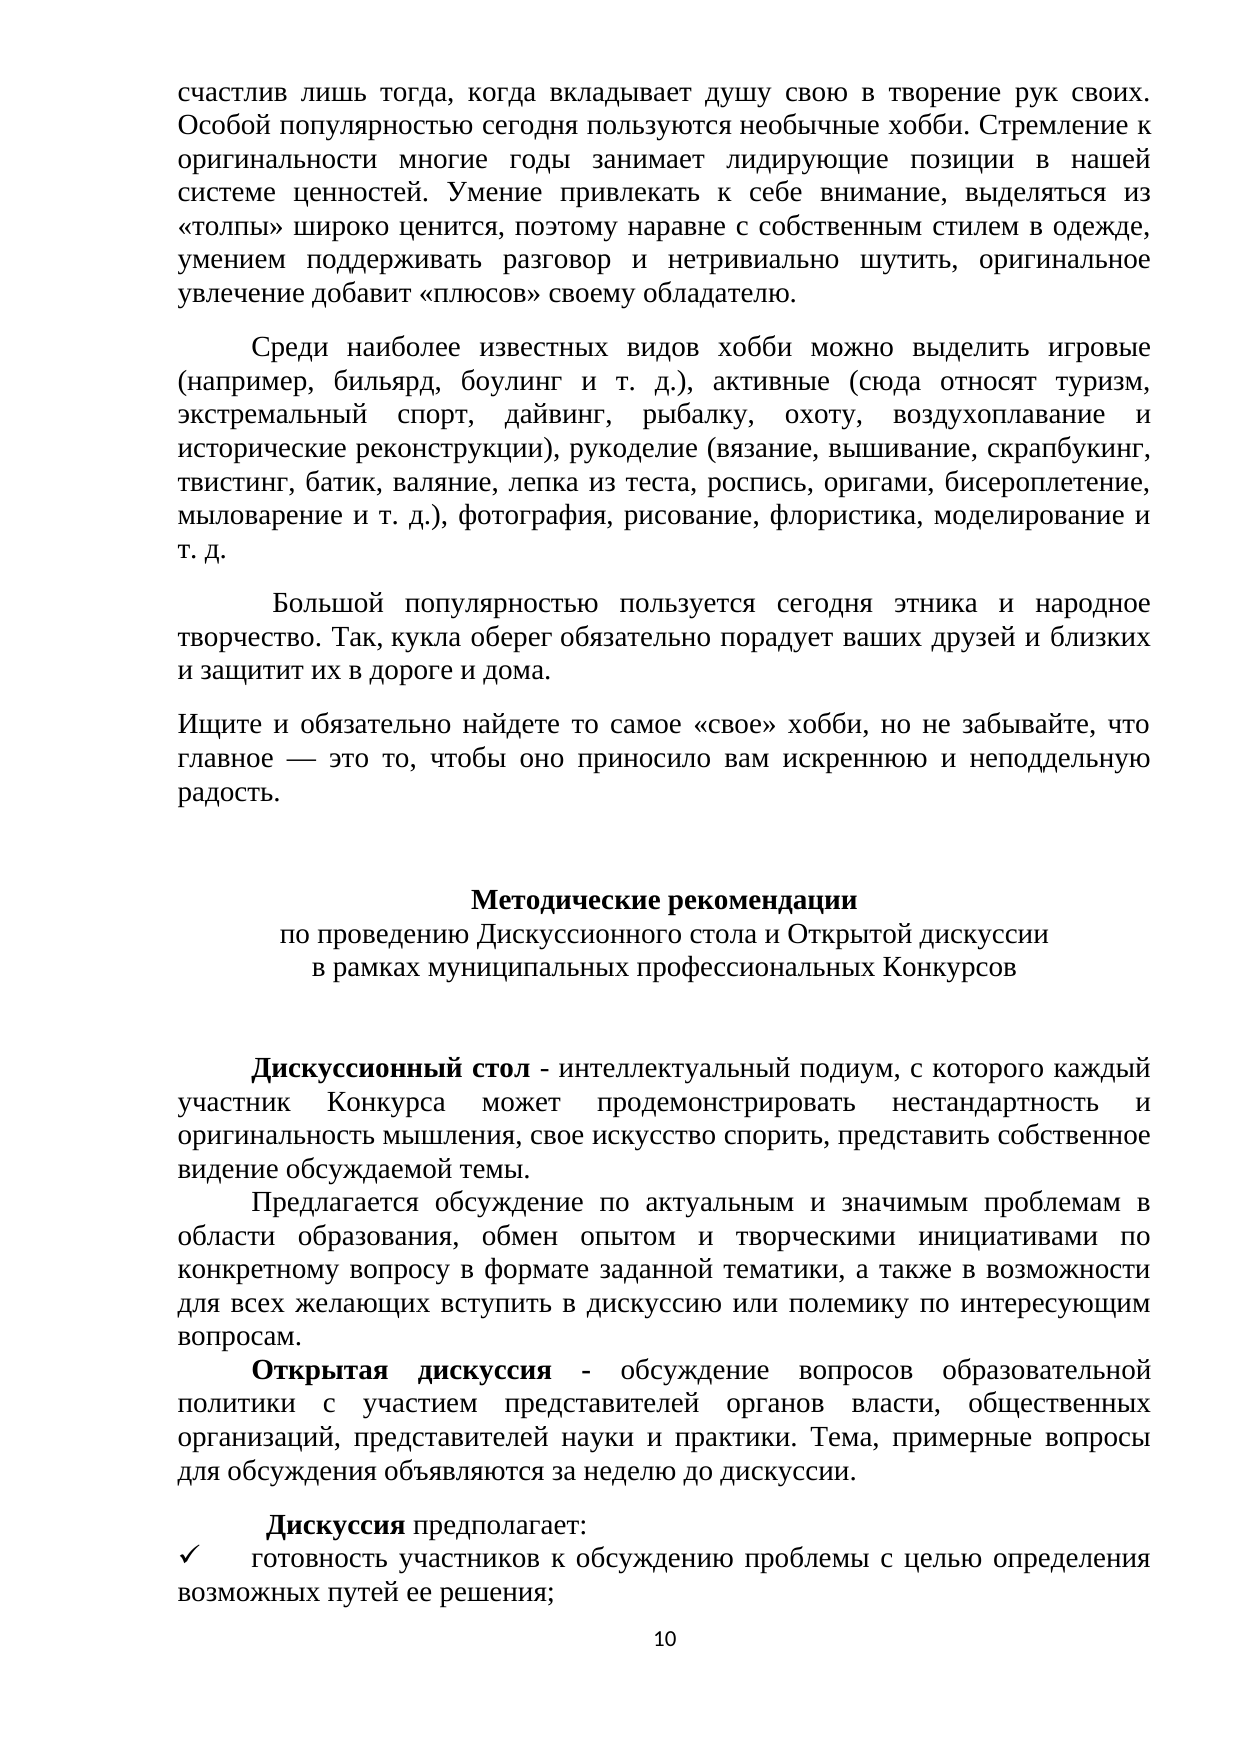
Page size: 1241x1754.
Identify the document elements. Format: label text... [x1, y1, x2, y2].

text Методические рекомендации [177, 882, 1152, 916]
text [177, 74, 1152, 309]
text Дискуссионный стол - интеллектуальный подиум, с которого каждый участник Конкурса может продемонстрировать нестандартность и оригинальность мышления, свое искусство спорить, представить собственное видение обсуждаемой темы. [177, 1050, 1152, 1184]
text Ищите и обязательно найдете то самое «свое» хобби, но не забывайте, что главное — это то, чтобы оно приносило вам искреннюю и неподдельную радость. [177, 707, 1152, 807]
text Дискуссия предполагает: [177, 1507, 1152, 1541]
list готовность участников к обсуждению проблемы с целью определения возможных путей ее решения; [177, 1541, 1152, 1608]
list Предлагается обсуждение по актуальным и значимым проблемам в области образования, обмен опытом и творческими инициативами по конкретному вопросу в формате заданной тематики, а также в возможности для всех желающих вступить в дискуссию или полемику по интересующим вопросам. [177, 1184, 1152, 1352]
text в рамках муниципальных профессиональных Конкурсов [177, 949, 1152, 983]
list Открытая дискуссия - обсуждение вопросов образовательной политики с участием представителей органов власти, общественных организаций, представителей науки и практики. Тема, примерные вопросы для обсуждения объявляются за неделю до дискуссии. [177, 1352, 1152, 1486]
text Большой популярностью пользуется сегодня этника и народное творчество. Так, кукла оберег обязательно порадует ваших друзей и близких и защитит их в дороге и дома. [177, 585, 1152, 686]
text Среди наиболее известных видов хобби можно выделить игровые (например, бильярд, боулинг и т. д.), активные (сюда относят туризм, экстремальный спорт, дайвинг, рыбалку, охоту, воздухоплавание и исторические реконструкции), рукоделие (вязание, вышивание, скрапбукинг, твистинг, батик, валяние, лепка из теста, роспись, оригами, бисероплетение, мыловарение и т. д.), фотография, рисование, флористика, моделирование и т. д. [177, 329, 1152, 564]
text по проведению Дискуссионного стола и Открытой дискуссии [177, 916, 1152, 949]
